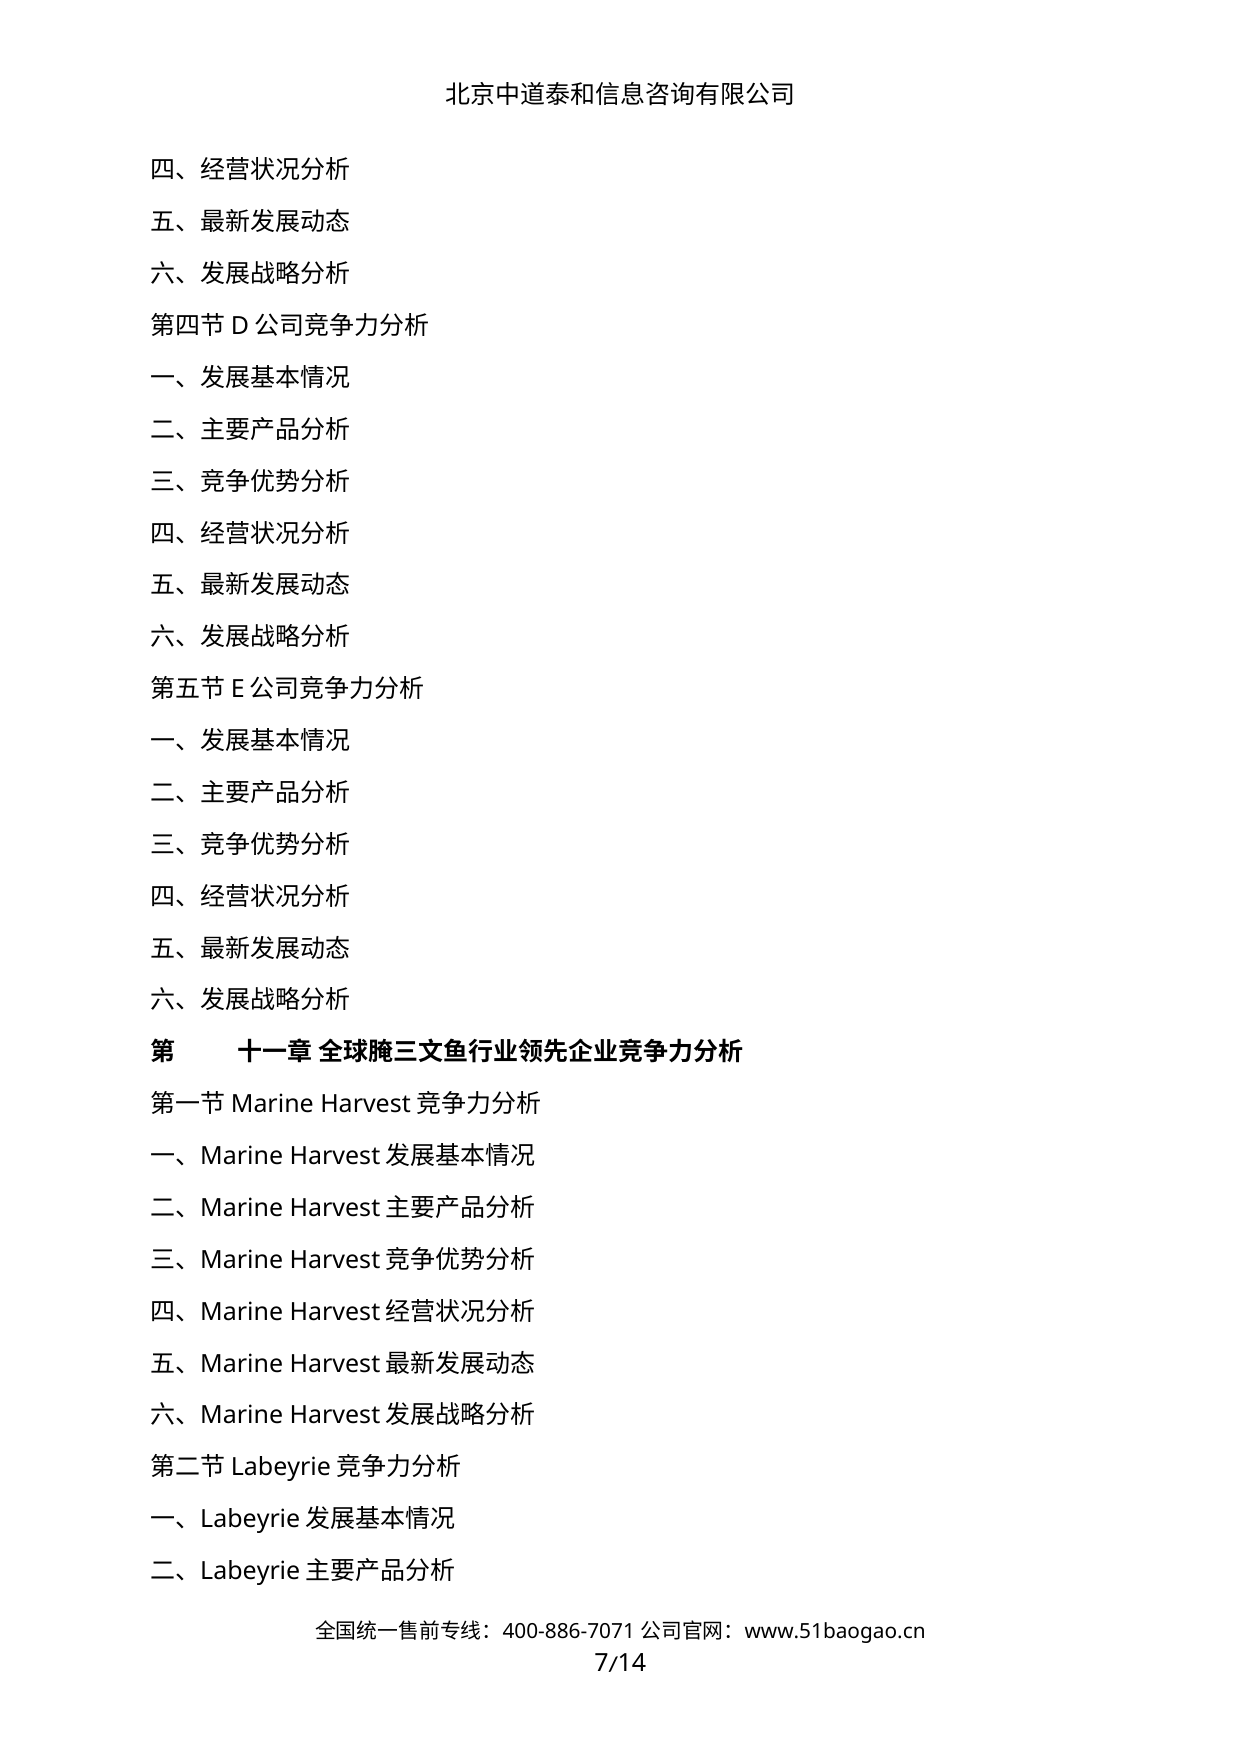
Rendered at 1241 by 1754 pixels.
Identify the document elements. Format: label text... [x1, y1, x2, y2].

text 四、经营状况分析 [150, 876, 1090, 912]
text 三、竞争优势分析 [150, 461, 1090, 497]
text 六、发展战略分析 [150, 617, 1090, 653]
text 五、最新发展动态 [150, 202, 1090, 238]
text 一、发展基本情况 [150, 721, 1090, 757]
text 第五节 E公司竞争力分析 [150, 669, 1090, 705]
text 五、最新发展动态 [150, 565, 1090, 601]
text 五、Marine Harvest最新发展动态 [150, 1343, 1090, 1379]
text 六、发展战略分析 [150, 980, 1090, 1016]
text 一、Labeyrie发展基本情况 [150, 1499, 1090, 1535]
text 四、Marine Harvest经营状况分析 [150, 1291, 1090, 1327]
text 四、经营状况分析 [150, 150, 1090, 186]
text 六、Marine Harvest发展战略分析 [150, 1395, 1090, 1431]
text 第二节 Labeyrie竞争力分析 [150, 1447, 1090, 1483]
text 第一节 Marine Harvest竞争力分析 [150, 1084, 1090, 1120]
text 二、Labeyrie主要产品分析 [150, 1551, 1090, 1587]
text 一、发展基本情况 [150, 357, 1090, 394]
text 第四节 D公司竞争力分析 [150, 306, 1090, 342]
text 二、主要产品分析 [150, 772, 1090, 809]
text 三、Marine Harvest竞争优势分析 [150, 1239, 1090, 1276]
text 六、发展战略分析 [150, 254, 1090, 290]
text 二、Marine Harvest主要产品分析 [150, 1187, 1090, 1224]
text 一、Marine Harvest发展基本情况 [150, 1136, 1090, 1172]
text 三、竞争优势分析 [150, 824, 1090, 861]
text 第 十一章 全球腌三文鱼行业领先企业竞争力分析 [150, 1032, 1090, 1068]
text 二、主要产品分析 [150, 409, 1090, 446]
text 四、经营状况分析 [150, 513, 1090, 549]
text 五、最新发展动态 [150, 928, 1090, 964]
